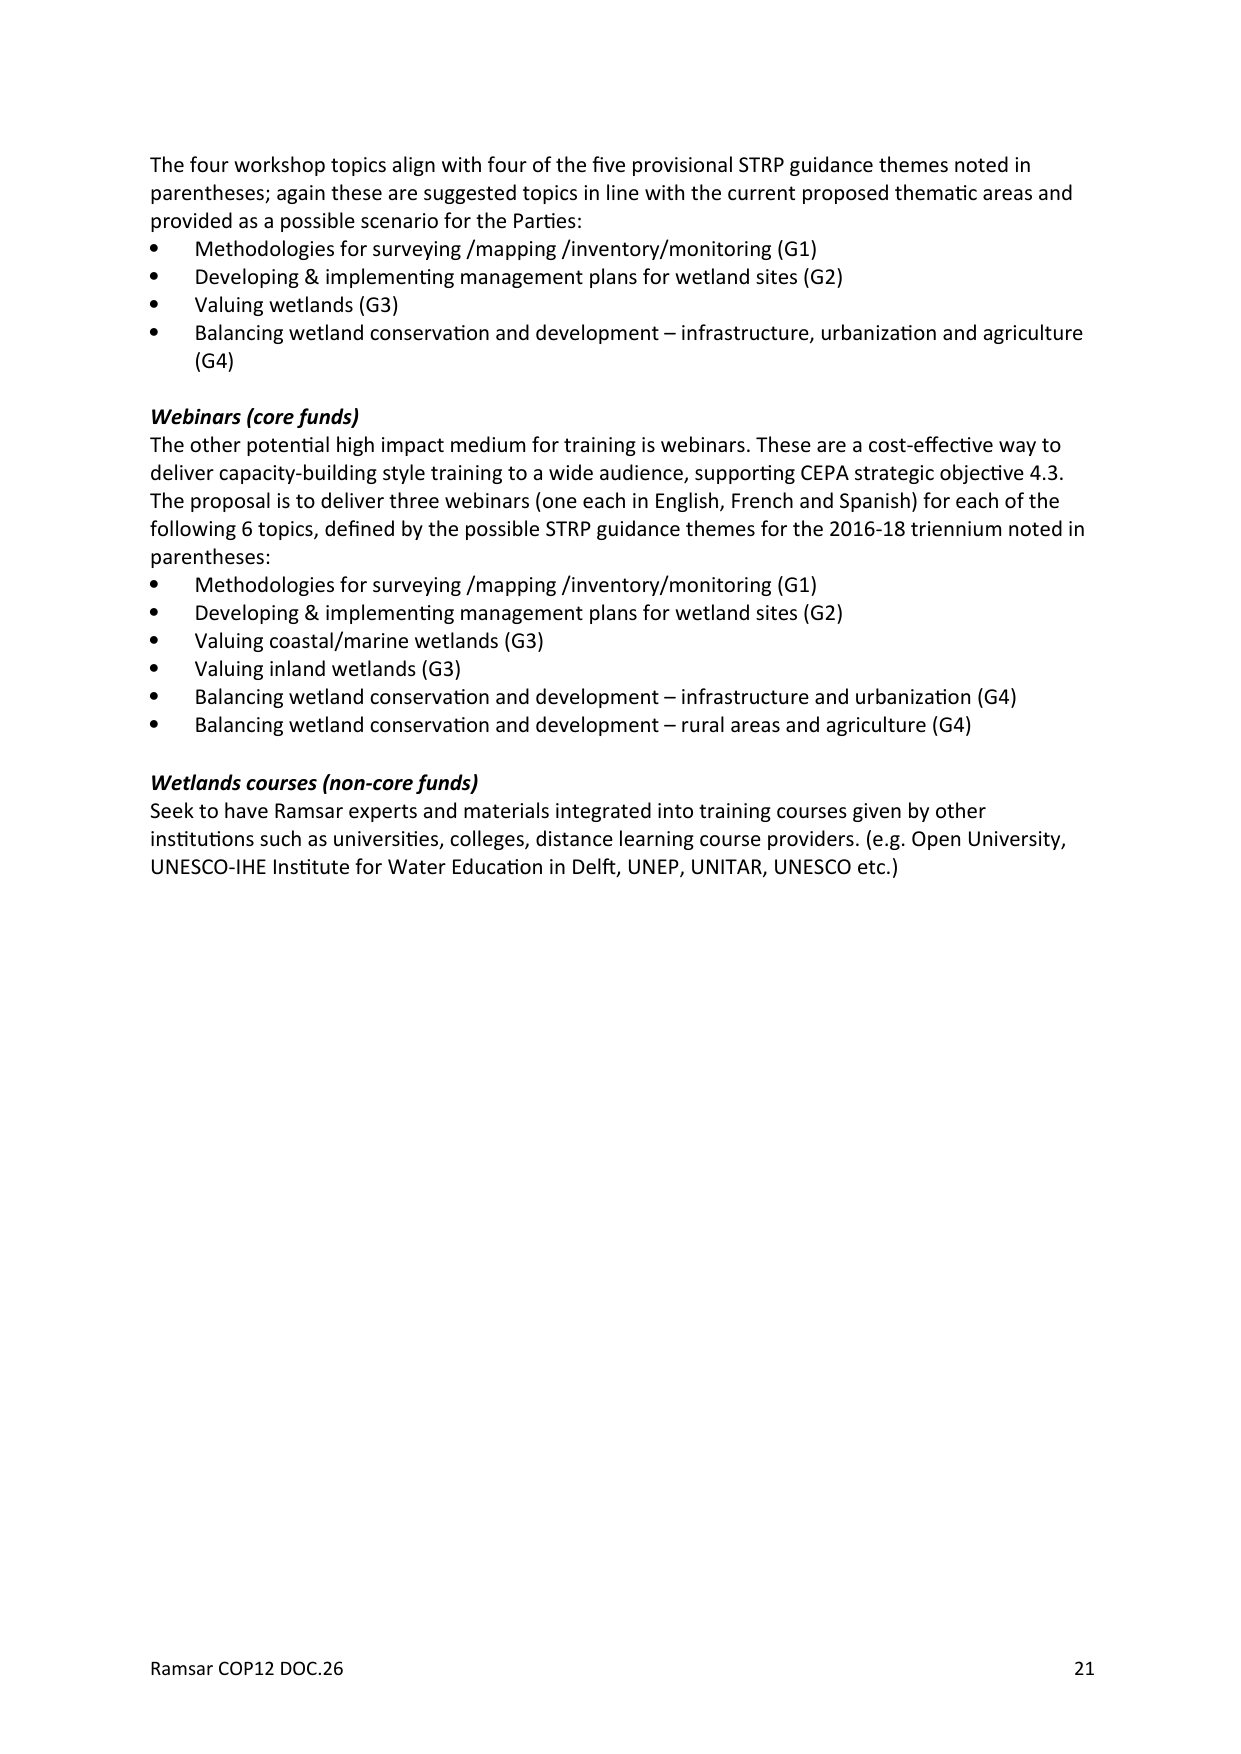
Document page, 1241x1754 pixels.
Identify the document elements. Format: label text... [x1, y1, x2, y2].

text Wetlands courses (non-core funds) [150, 768, 1090, 796]
list Developing & implementing management plans for wetland sites (G2) [150, 598, 1090, 626]
text The other potential high impact medium for training is webinars. These are a cost-effective way to deliver capacity-building style training to a wide audience, supporting CEPA strategic objective 4.3. The proposal is to deliver three webinars (one each in English, French and Spanish) for each of the following 6 topics, defined by the possible STRP guidance themes for the 2016-18 triennium noted in parentheses: [150, 430, 1090, 570]
list Balancing wetland conservation and development – infrastructure and urbanization (G4) [150, 682, 1090, 710]
list Balancing wetland conservation and development – rural areas and agriculture (G4) [150, 710, 1090, 738]
list Balancing wetland conservation and development – infrastructure, urbanization and agriculture (G4) [150, 318, 1090, 374]
list Methodologies for surveying /mapping /inventory/monitoring (G1) [150, 570, 1090, 598]
list Valuing inland wetlands (G3) [150, 654, 1090, 682]
text Seek to have Ramsar experts and materials integrated into training courses given by other institutions such as universities, colleges, distance learning course providers. (e.g. Open University, UNESCO-IHE Institute for Water Education in Delft, UNEP, UNITAR, UNESCO etc.) [150, 796, 1090, 880]
list Methodologies for surveying /mapping /inventory/monitoring (G1) [150, 234, 1090, 262]
text The four workshop topics align with four of the five provisional STRP guidance themes noted in parentheses; again these are suggested topics in line with the current proposed thematic areas and provided as a possible scenario for the Parties: [150, 150, 1090, 234]
list Developing & implementing management plans for wetland sites (G2) [150, 262, 1090, 290]
text Webinars (core funds) [150, 402, 1090, 430]
list Valuing wetlands (G3) [150, 290, 1090, 318]
list Valuing coastal/marine wetlands (G3) [150, 626, 1090, 654]
